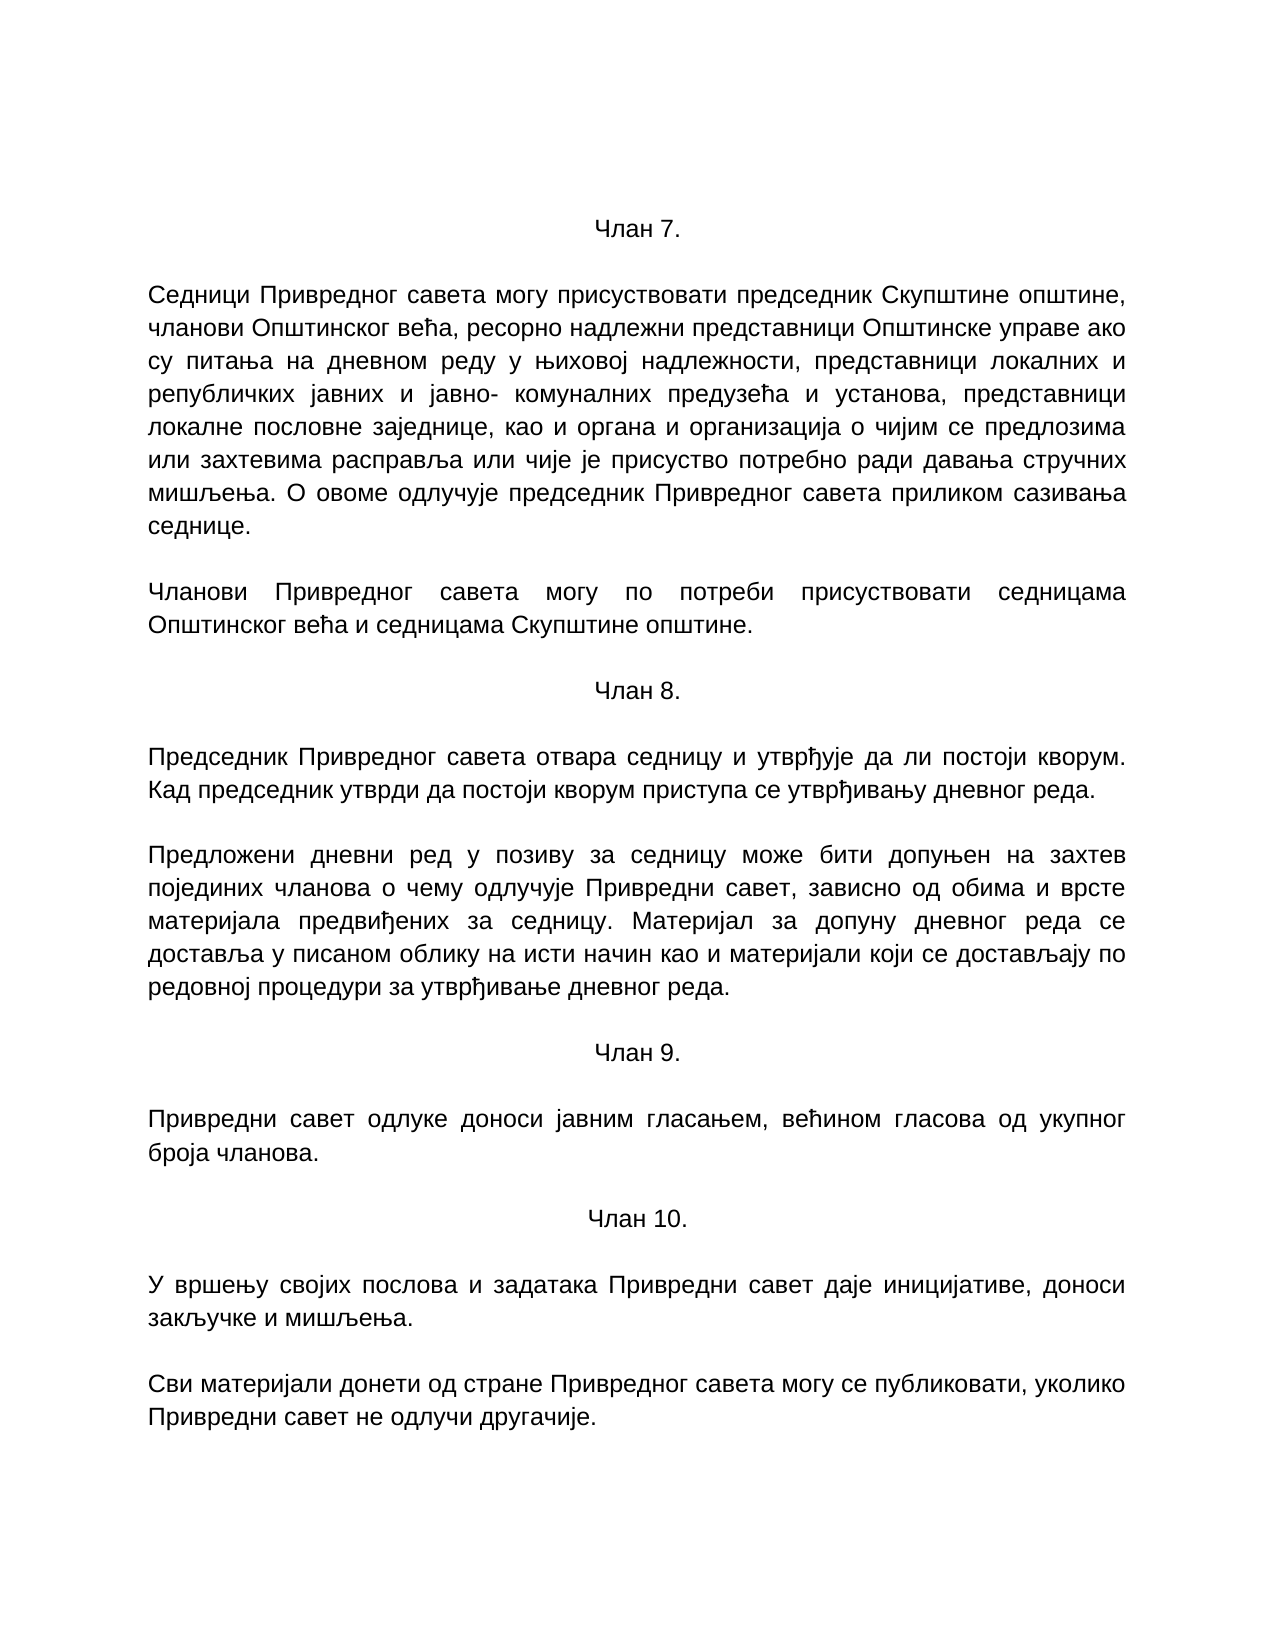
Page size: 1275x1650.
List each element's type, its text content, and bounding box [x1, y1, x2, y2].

text Предложени дневни ред у позиву за седницу може бити допуњен на захтев појединих чланова о чему одлучује Привредни савет, зависно од обима и врсте материјала предвиђених за седницу. Материјал за допуну дневног реда се доставља у писаном облику на исти начин као и материјали који се достављају по редовној процедури за утврђивање дневног реда. [148, 840, 1127, 1001]
text Чланови Привредног савета могу по потреби присуствовати седницама Општинског већа и седницама Скупштине општине. [148, 577, 1127, 639]
text Члан 7. [148, 214, 1127, 242]
text Сви материјали донети од стране Привредног савета могу се публиковати, уколико Привредни савет не одлучи другачије. [148, 1369, 1127, 1430]
text Члан 8. [148, 676, 1127, 705]
text Члан 9. [148, 1038, 1127, 1067]
text Седници Привредног савета могу присуствовати председник Скупштине општине, чланови Општинског већа, ресорно надлежни представници Општинске управе ако су питања на дневном реду у њиховој надлежности, представници локалних и републичких јавних и јавно- комуналних предузећа и установа, представници локалне пословне заједнице, као и органа и организација о чијим се предлозима или захтевима расправља или чије је присуство потребно ради давања стручних мишљења. О овоме одлучује председник Привредног савета приликом сазивања седнице. [148, 280, 1127, 539]
text Привредни савет одлуке доноси јавним гласањем, већином гласова од укупног броја чланова. [148, 1104, 1127, 1166]
text Члан 10. [148, 1203, 1127, 1232]
text Председник Привредног савета отвара седницу и утврђује да ли постоји кворум. Кад председник утврди да постоји кворум приступа се утврђивању дневног реда. [148, 742, 1127, 804]
text У вршењу својих послова и задатака Привредни савет даје иницијативе, доноси закључке и мишљења. [148, 1269, 1127, 1331]
